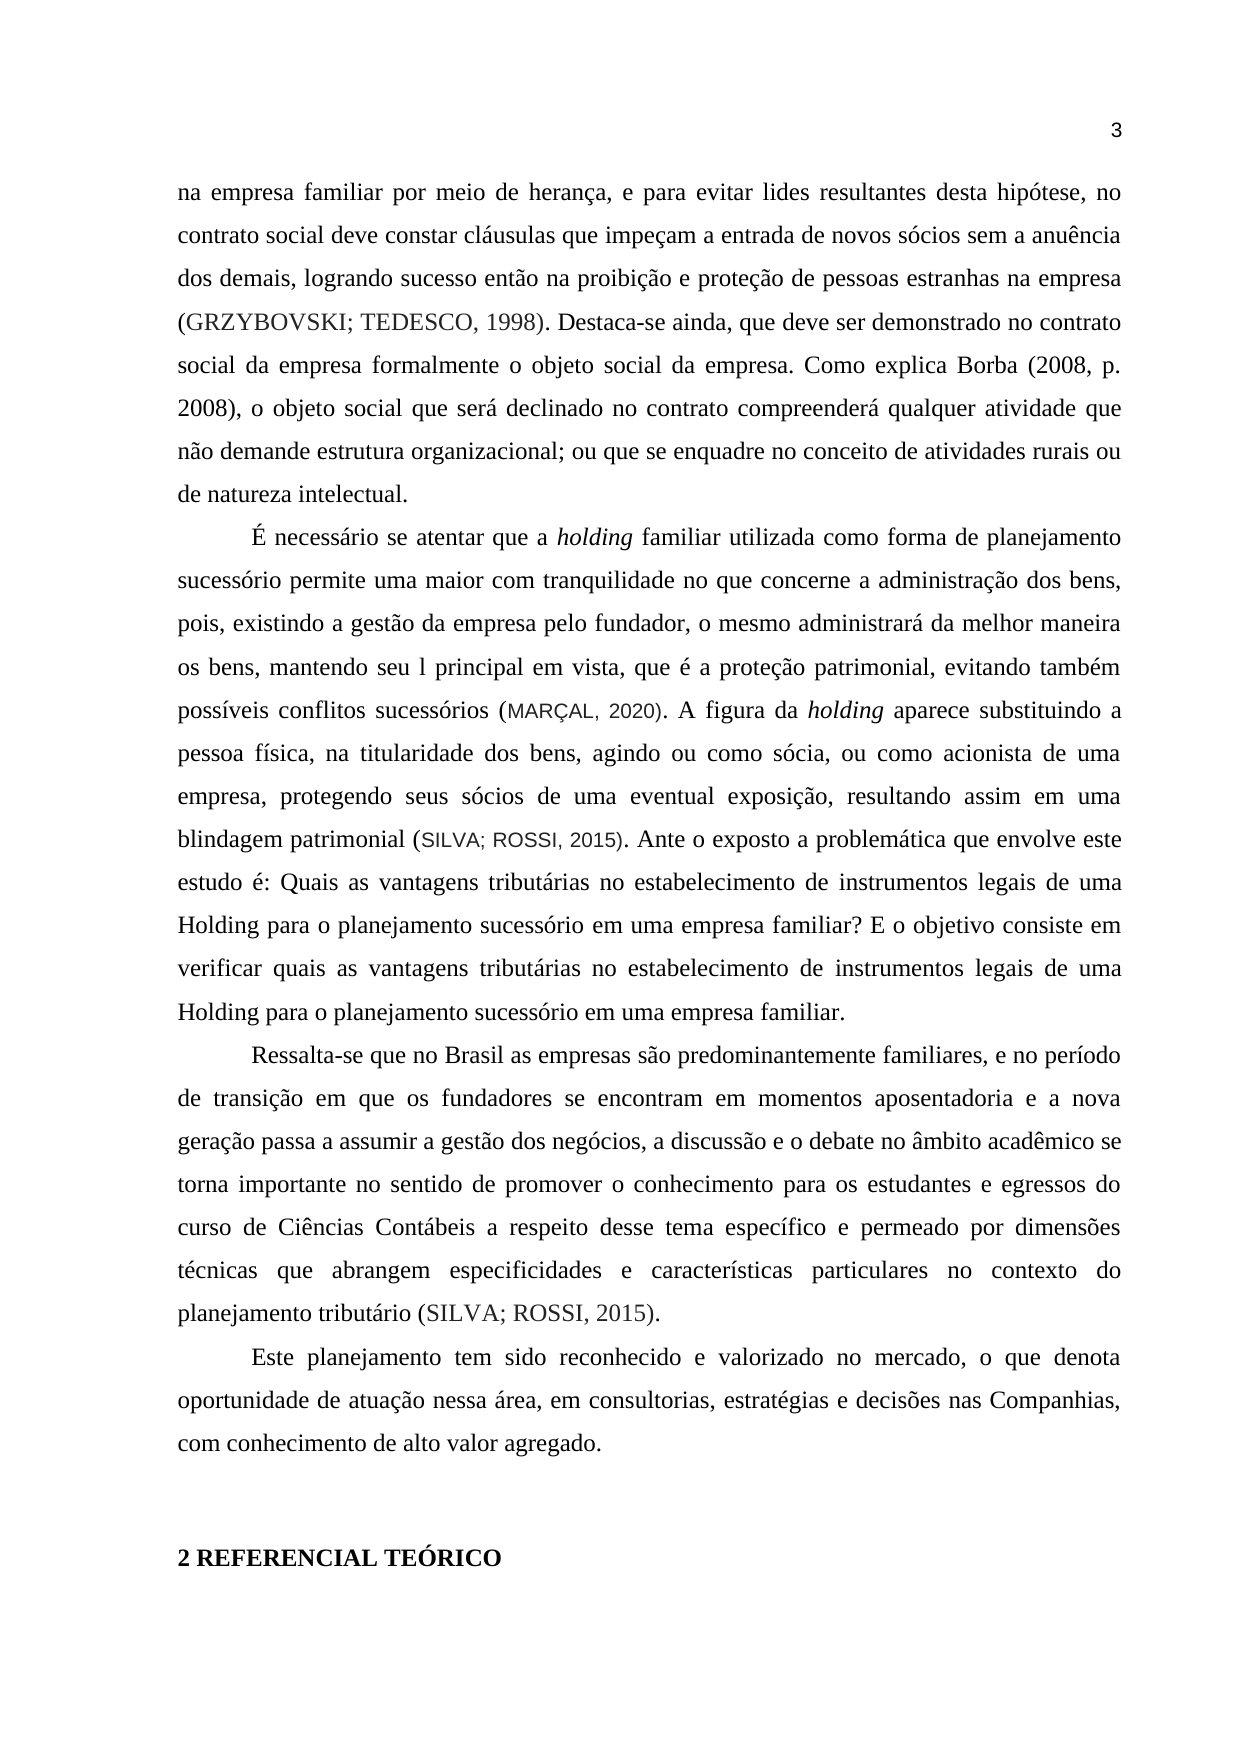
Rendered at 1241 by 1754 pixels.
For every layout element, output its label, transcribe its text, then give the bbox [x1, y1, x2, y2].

text Ressalta-se que no Brasil as empresas são predominantemente familiares, e no período de transição em que os fundadores se encontram em momentos aposentadoria e a nova geração passa a assumir a gestão dos negócios, a discussão e o debate no âmbito acadêmico se torna importante no sentido de promover o conhecimento para os estudantes e egressos do curso de Ciências Contábeis a respeito desse tema específico e permeado por dimensões técnicas que abrangem especificidades e características particulares no contexto do planejamento tributário (SILVA; ROSSI, 2015). [177, 1040, 1122, 1327]
text Este planejamento tem sido reconhecido e valorizado no mercado, o que denota oportunidade de atuação nessa área, em consultorias, estratégias e decisões nas Companhias, com conhecimento de alto valor agregado. [177, 1342, 1122, 1457]
text 2 REFERENCIAL TEÓRICO [177, 1543, 1122, 1572]
text É necessário se atentar que a holding familiar utilizada como forma de planejamento sucessório permite uma maior com tranquilidade no que concerne a administração dos bens, pois, existindo a gestão da empresa pelo fundador, o mesmo administrará da melhor maneira os bens, mantendo seu l principal em vista, que é a proteção patrimonial, evitando também possíveis conflitos sucessórios (MARÇAL, 2020). A figura da holding aparece substituindo a pessoa física, na titularidade dos bens, agindo ou como sócia, ou como acionista de uma empresa, protegendo seus sócios de uma eventual exposição, resultando assim em uma blindagem patrimonial (SILVA; ROSSI, 2015). Ante o exposto a problemática que envolve este estudo é: Quais as vantagens tributárias no estabelecimento de instrumentos legais de uma Holding para o planejamento sucessório em uma empresa familiar? E o objetivo consiste em verificar quais as vantagens tributárias no estabelecimento de instrumentos legais de uma Holding para o planejamento sucessório em uma empresa familiar. [177, 522, 1122, 1025]
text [177, 177, 1122, 508]
